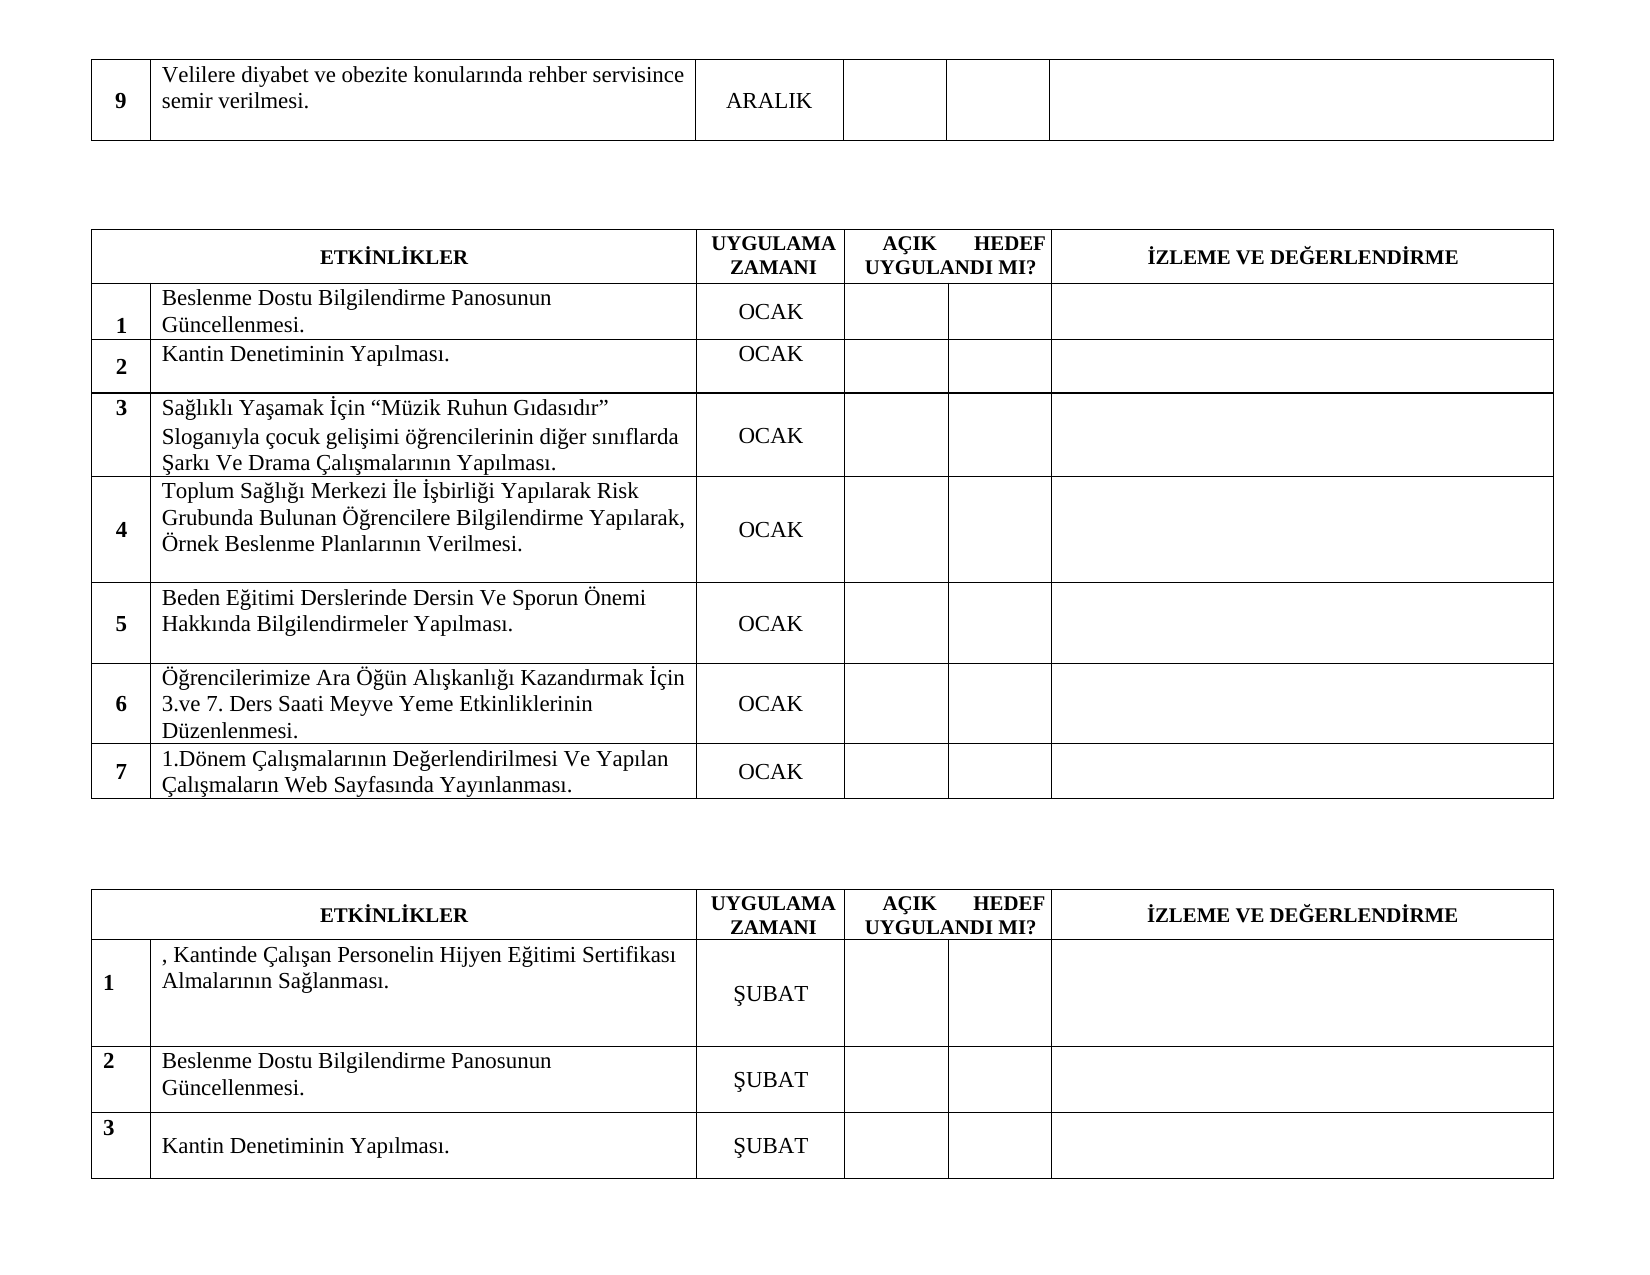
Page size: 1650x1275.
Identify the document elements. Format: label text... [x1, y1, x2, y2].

table_cell Beslenme Dostu Bilgilendirme Panosunun Güncellenmesi. [151, 1047, 696, 1112]
table_cell [1052, 744, 1553, 798]
table_cell [949, 284, 1051, 339]
table_cell 2 [92, 1047, 150, 1112]
table_cell [949, 394, 1051, 476]
table_cell ŞUBAT [697, 1113, 844, 1178]
table_cell [949, 664, 1051, 743]
table_cell Kantin Denetiminin Yapılması. [151, 1113, 696, 1178]
table_cell OCAK [697, 284, 844, 339]
table_cell [949, 477, 1051, 582]
table_cell 5 [92, 583, 150, 662]
table_header İZLEME VE DEĞERLENDİRME [1052, 230, 1553, 283]
table_cell [845, 284, 948, 339]
table_cell ARALIK [696, 60, 843, 139]
table_cell [949, 1113, 1051, 1178]
table_header AÇIK HEDEF UYGULANDI MI? [845, 890, 1051, 939]
table_cell [1052, 940, 1553, 1046]
table_cell Beslenme Dostu Bilgilendirme Panosunun Güncellenmesi. [151, 284, 696, 339]
table_cell [1052, 583, 1553, 662]
table_cell [1052, 340, 1553, 392]
table_cell Kantin Denetiminin Yapılması. [151, 340, 696, 392]
table_cell [949, 744, 1051, 798]
table_header UYGULAMA ZAMANI [697, 230, 844, 283]
table_cell , Kantinde Çalışan Personelin Hijyen Eğitimi Sertifikası Almalarının Sağlanması. [151, 940, 696, 1046]
table_cell [1052, 284, 1553, 339]
table_cell 2 [92, 340, 150, 392]
table_cell [949, 583, 1051, 662]
table_cell [845, 1047, 948, 1112]
table_cell OCAK [697, 477, 844, 582]
table_cell Sağlıklı Yaşamak İçin “Müzik Ruhun Gıdasıdır” Sloganıyla çocuk gelişimi öğrencilerinin diğer sınıflarda Şarkı Ve Drama Çalışmalarının Yapılması. [151, 394, 696, 476]
table_header AÇIK HEDEF UYGULANDI MI? [845, 230, 1051, 283]
table_cell [845, 583, 948, 662]
table_cell [845, 394, 948, 476]
table_header [92, 230, 150, 283]
table_header ETKİNLİKLER [150, 230, 696, 283]
table_cell OCAK [697, 744, 844, 798]
table_cell 1.Dönem Çalışmalarının Değerlendirilmesi Ve Yapılan Çalışmaların Web Sayfasında Yayınlanması. [151, 744, 696, 798]
table_cell [845, 744, 948, 798]
table_cell ŞUBAT [697, 1047, 844, 1112]
table_cell 6 [92, 664, 150, 743]
table_cell OCAK [697, 394, 844, 476]
table_cell ŞUBAT [697, 940, 844, 1046]
table_cell [845, 1113, 948, 1178]
table_cell [1050, 60, 1553, 139]
table_cell [949, 1047, 1051, 1112]
table_cell [949, 340, 1051, 392]
table_cell [947, 60, 1049, 139]
table_cell [844, 60, 946, 139]
table_cell 3 [92, 1113, 150, 1178]
table_cell Velilere diyabet ve obezite konularında rehber servisince semir verilmesi. [151, 60, 695, 139]
table_cell 7 [92, 744, 150, 798]
table_cell [1052, 664, 1553, 743]
table_header ETKİNLİKLER [150, 890, 696, 939]
table_cell 9 [92, 60, 150, 139]
table_cell 1 [92, 284, 150, 339]
table_cell [845, 940, 948, 1046]
table_cell OCAK [697, 340, 844, 392]
table_header UYGULAMA ZAMANI [697, 890, 844, 939]
table_cell 3 [92, 394, 150, 476]
table_cell [845, 340, 948, 392]
table_cell Öğrencilerimize Ara Öğün Alışkanlığı Kazandırmak İçin 3.ve 7. Ders Saati Meyve Yeme Etkinliklerinin Düzenlenmesi. [151, 664, 696, 743]
table_cell [949, 940, 1051, 1046]
table_cell OCAK [697, 664, 844, 743]
table_cell Beden Eğitimi Derslerinde Dersin Ve Sporun Önemi Hakkında Bilgilendirmeler Yapılması. [151, 583, 696, 662]
table_cell 1 [92, 940, 150, 1046]
table_cell Toplum Sağlığı Merkezi İle İşbirliği Yapılarak Risk Grubunda Bulunan Öğrencilere Bilgilendirme Yapılarak, Örnek Beslenme Planlarının Verilmesi. [151, 477, 696, 582]
table_header İZLEME VE DEĞERLENDİRME [1052, 890, 1553, 939]
table_cell [845, 664, 948, 743]
table_cell [1052, 477, 1553, 582]
table_cell [845, 477, 948, 582]
table_cell OCAK [697, 583, 844, 662]
table_header [92, 890, 150, 939]
table_cell [1052, 1113, 1553, 1178]
table_cell [1052, 394, 1553, 476]
table_cell 4 [92, 477, 150, 582]
table_cell [1052, 1047, 1553, 1112]
